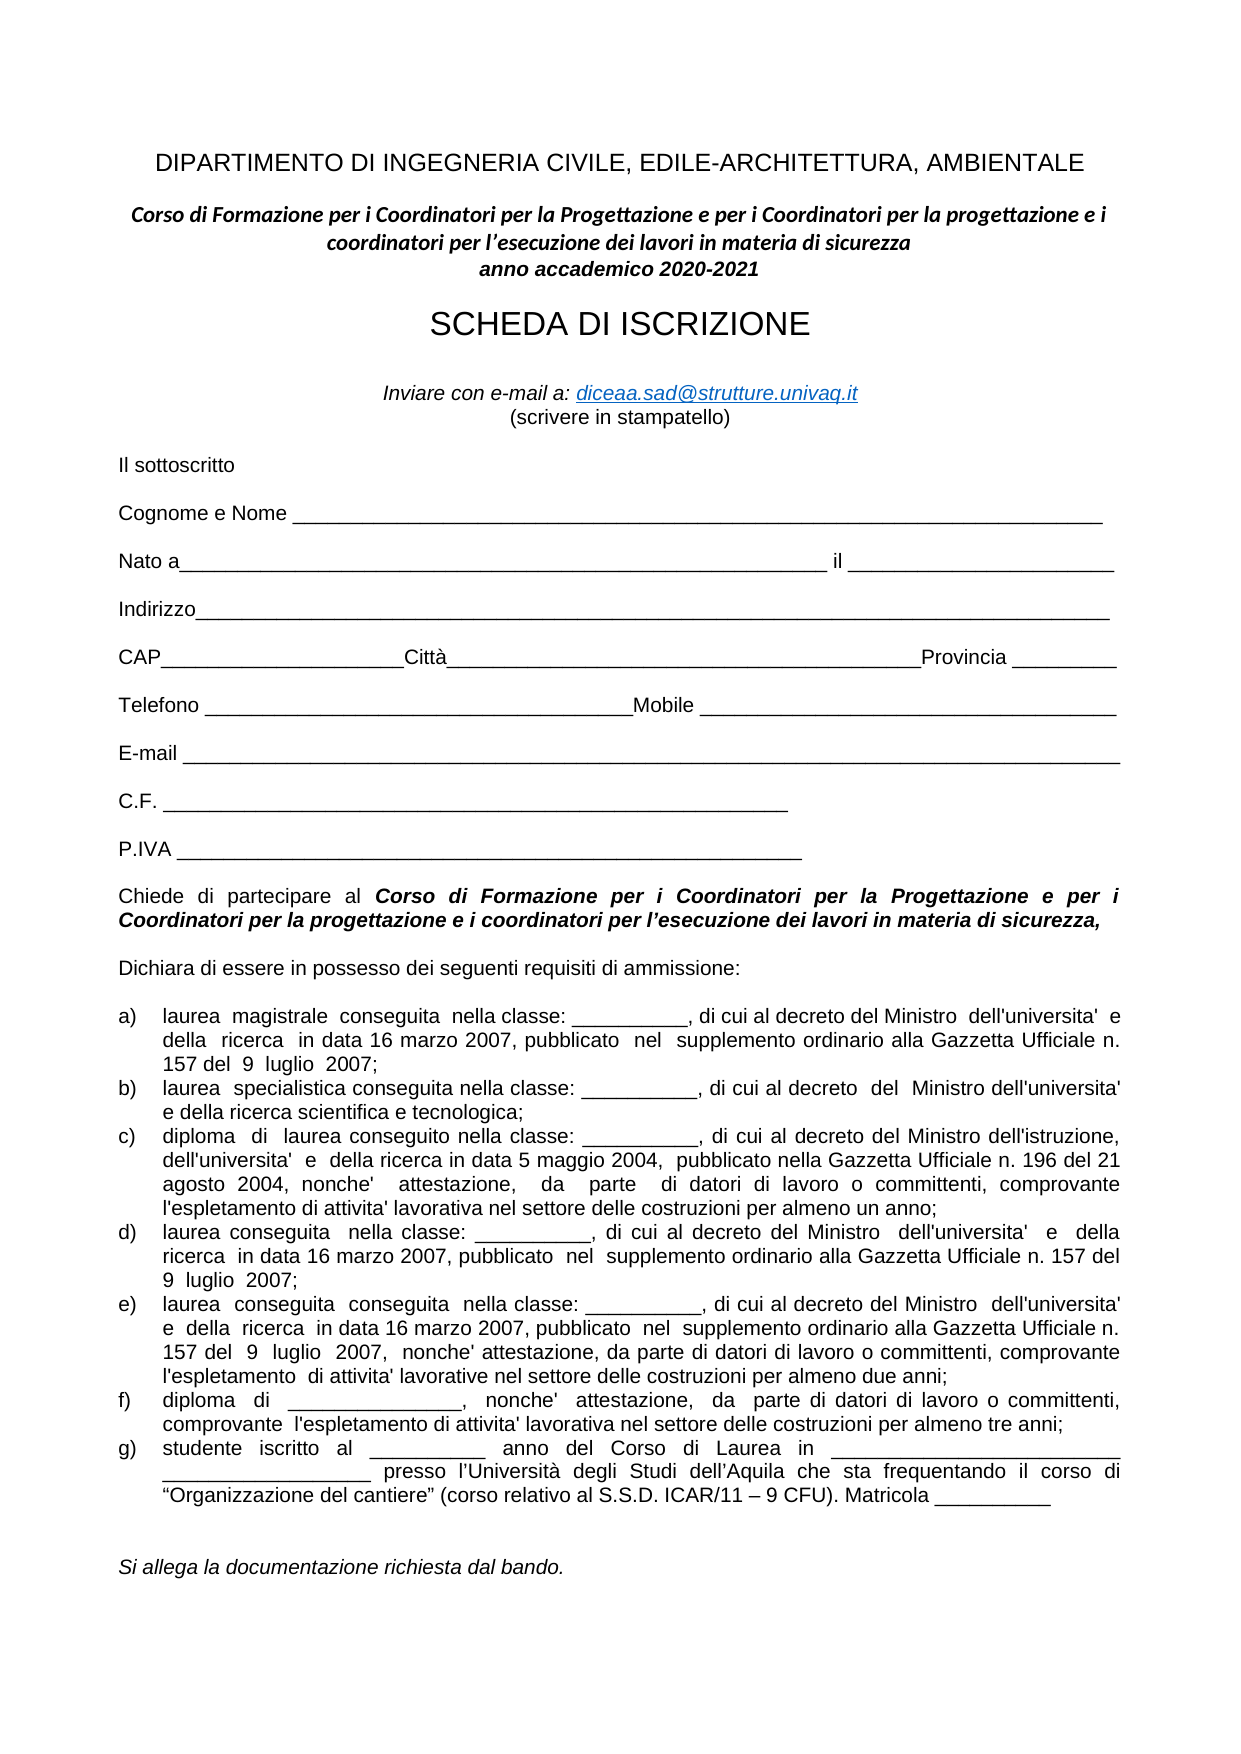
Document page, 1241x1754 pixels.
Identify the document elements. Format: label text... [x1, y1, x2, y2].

text DIPARTIMENTO DI INGEGNERIA CIVILE, EDILE-ARCHITETTURA, AMBIENTALE [118, 148, 1122, 176]
text Corso di Formazione per i Coordinatori per la Progettazione e per i Coordinatori per la progettazione e i coordinatori per l’esecuzione dei lavori in materia di sicurezza [118, 200, 1122, 256]
text Nato a________________________________________________________ il _______________________ [118, 549, 1122, 573]
text anno accademico 2020-2021 [118, 256, 1122, 280]
text Dichiara di essere in possesso dei seguenti requisiti di ammissione: [118, 956, 1122, 980]
list diploma di laurea conseguito nella classe: __________, di cui al decreto del Ministro dell'istruzione, dell'universita' e della ricerca in data 5 maggio 2004, pubblicato nella Gazzetta Ufficiale n. 196 del 21 agosto 2004, nonche' attestazione, da parte di datori di lavoro o committenti, comprovante l'espletamento di attivita' lavorativa nel settore delle costruzioni per almeno un anno; [118, 1124, 1122, 1220]
text Inviare con e-mail a: diceaa.sad@strutture.univaq.it [118, 381, 1122, 405]
list laurea specialistica conseguita nella classe: __________, di cui al decreto del Ministro dell'universita' e della ricerca scientifica e tecnologica; [118, 1076, 1122, 1124]
text Il sottoscritto [118, 453, 1122, 477]
list studente iscritto al __________ anno del Corso di Laurea in _________________________ __________________ presso l’Università degli Studi dell’Aquila che sta frequentando il corso di “Organizzazione del cantiere” (corso relativo al S.S.D. ICAR/11 – 9 CFU). Matricola __________ [118, 1435, 1122, 1507]
text Cognome e Nome ______________________________________________________________________ [118, 501, 1122, 525]
text Indirizzo_______________________________________________________________________________ [118, 597, 1122, 621]
text Telefono _____________________________________Mobile ____________________________________ [118, 693, 1122, 717]
text (scrivere in stampatello) [118, 405, 1122, 429]
list diploma di _______________, nonche' attestazione, da parte di datori di lavoro o committenti, comprovante l'espletamento di attivita' lavorativa nel settore delle costruzioni per almeno tre anni; [118, 1387, 1122, 1435]
list laurea conseguita conseguita nella classe: __________, di cui al decreto del Ministro dell'universita' e della ricerca in data 16 marzo 2007, pubblicato nel supplemento ordinario alla Gazzetta Ufficiale n. 157 del 9 luglio 2007, nonche' attestazione, da parte di datori di lavoro o committenti, comprovante l'espletamento di attivita' lavorative nel settore delle costruzioni per almeno due anni; [118, 1292, 1122, 1387]
text Si allega la documentazione richiesta dal bando. [118, 1555, 1122, 1579]
text C.F. ______________________________________________________ [118, 788, 1122, 812]
text CAP_____________________Città_________________________________________Provincia _________ [118, 645, 1122, 669]
text Chiede di partecipare al Corso di Formazione per i Coordinatori per la Progettazione e per i Coordinatori per la progettazione e i coordinatori per l’esecuzione dei lavori in materia di sicurezza, [118, 884, 1122, 932]
list laurea magistrale conseguita nella classe: __________, di cui al decreto del Ministro dell'universita' e della ricerca in data 16 marzo 2007, pubblicato nel supplemento ordinario alla Gazzetta Ufficiale n. 157 del 9 luglio 2007; [118, 1004, 1122, 1076]
list laurea conseguita nella classe: __________, di cui al decreto del Ministro dell'universita' e della ricerca in data 16 marzo 2007, pubblicato nel supplemento ordinario alla Gazzetta Ufficiale n. 157 del 9 luglio 2007; [118, 1220, 1122, 1292]
text E-mail _________________________________________________________________________________ [118, 741, 1122, 764]
text SCHEDA DI ISCRIZIONE [118, 304, 1122, 343]
text P.IVA ______________________________________________________ [118, 836, 1122, 860]
